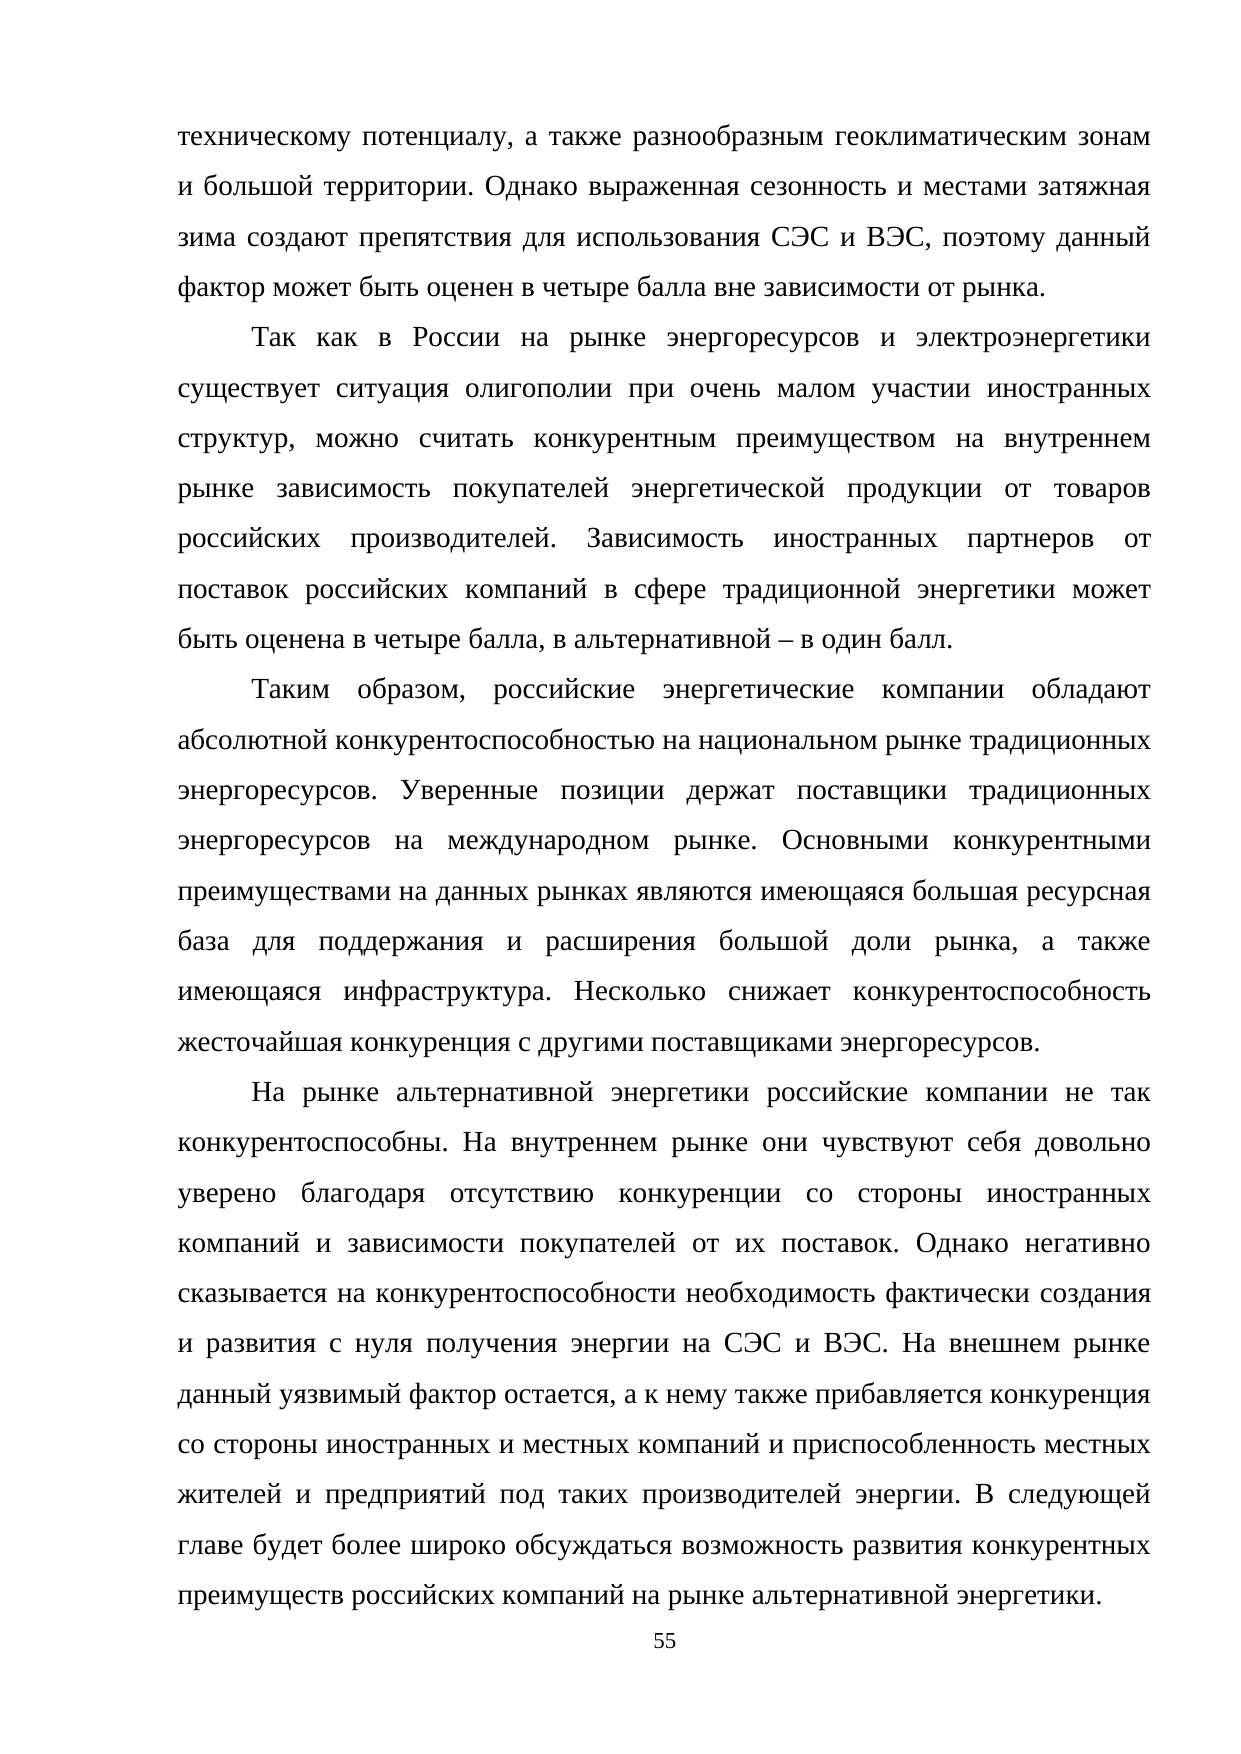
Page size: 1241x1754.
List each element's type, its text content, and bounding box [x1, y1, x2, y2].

text Так как в России на рынке энергоресурсов и электроэнергетики существует ситуация олигополии при очень малом участии иностранных структур, можно считать конкурентным преимуществом на внутреннем рынке зависимость покупателей энергетической продукции от товаров российских производителей. Зависимость иностранных партнеров от поставок российских компаний в сфере традиционной энергетики может быть оценена в четыре балла, в альтернативной – в один балл. [177, 319, 1152, 655]
text На рынке альтернативной энергетики российские компании не так конкурентоспособны. На внутреннем рынке они чувствуют себя довольно уверено благодаря отсутствию конкуренции со стороны иностранных компаний и зависимости покупателей от их поставок. Однако негативно сказывается на конкурентоспособности необходимость фактически создания и развития с нуля получения энергии на СЭС и ВЭС. На внешнем рынке данный уязвимый фактор остается, а к нему также прибавляется конкуренция со стороны иностранных и местных компаний и приспособленность местных жителей и предприятий под таких производителей энергии. В следующей главе будет более широко обсуждаться возможность развития конкурентных преимуществ российских компаний на рынке альтернативной энергетики. [177, 1074, 1152, 1611]
text Таким образом, российские энергетические компании обладают абсолютной конкурентоспособностью на национальном рынке традиционных энергоресурсов. Уверенные позиции держат поставщики традиционных энергоресурсов на международном рынке. Основными конкурентными преимуществами на данных рынках являются имеющаяся большая ресурсная база для поддержания и расширения большой доли рынка, а также имеющаяся инфраструктура. Несколько снижает конкурентоспособность жесточайшая конкуренция с другими поставщиками энергоресурсов. [177, 672, 1152, 1057]
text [177, 118, 1152, 303]
